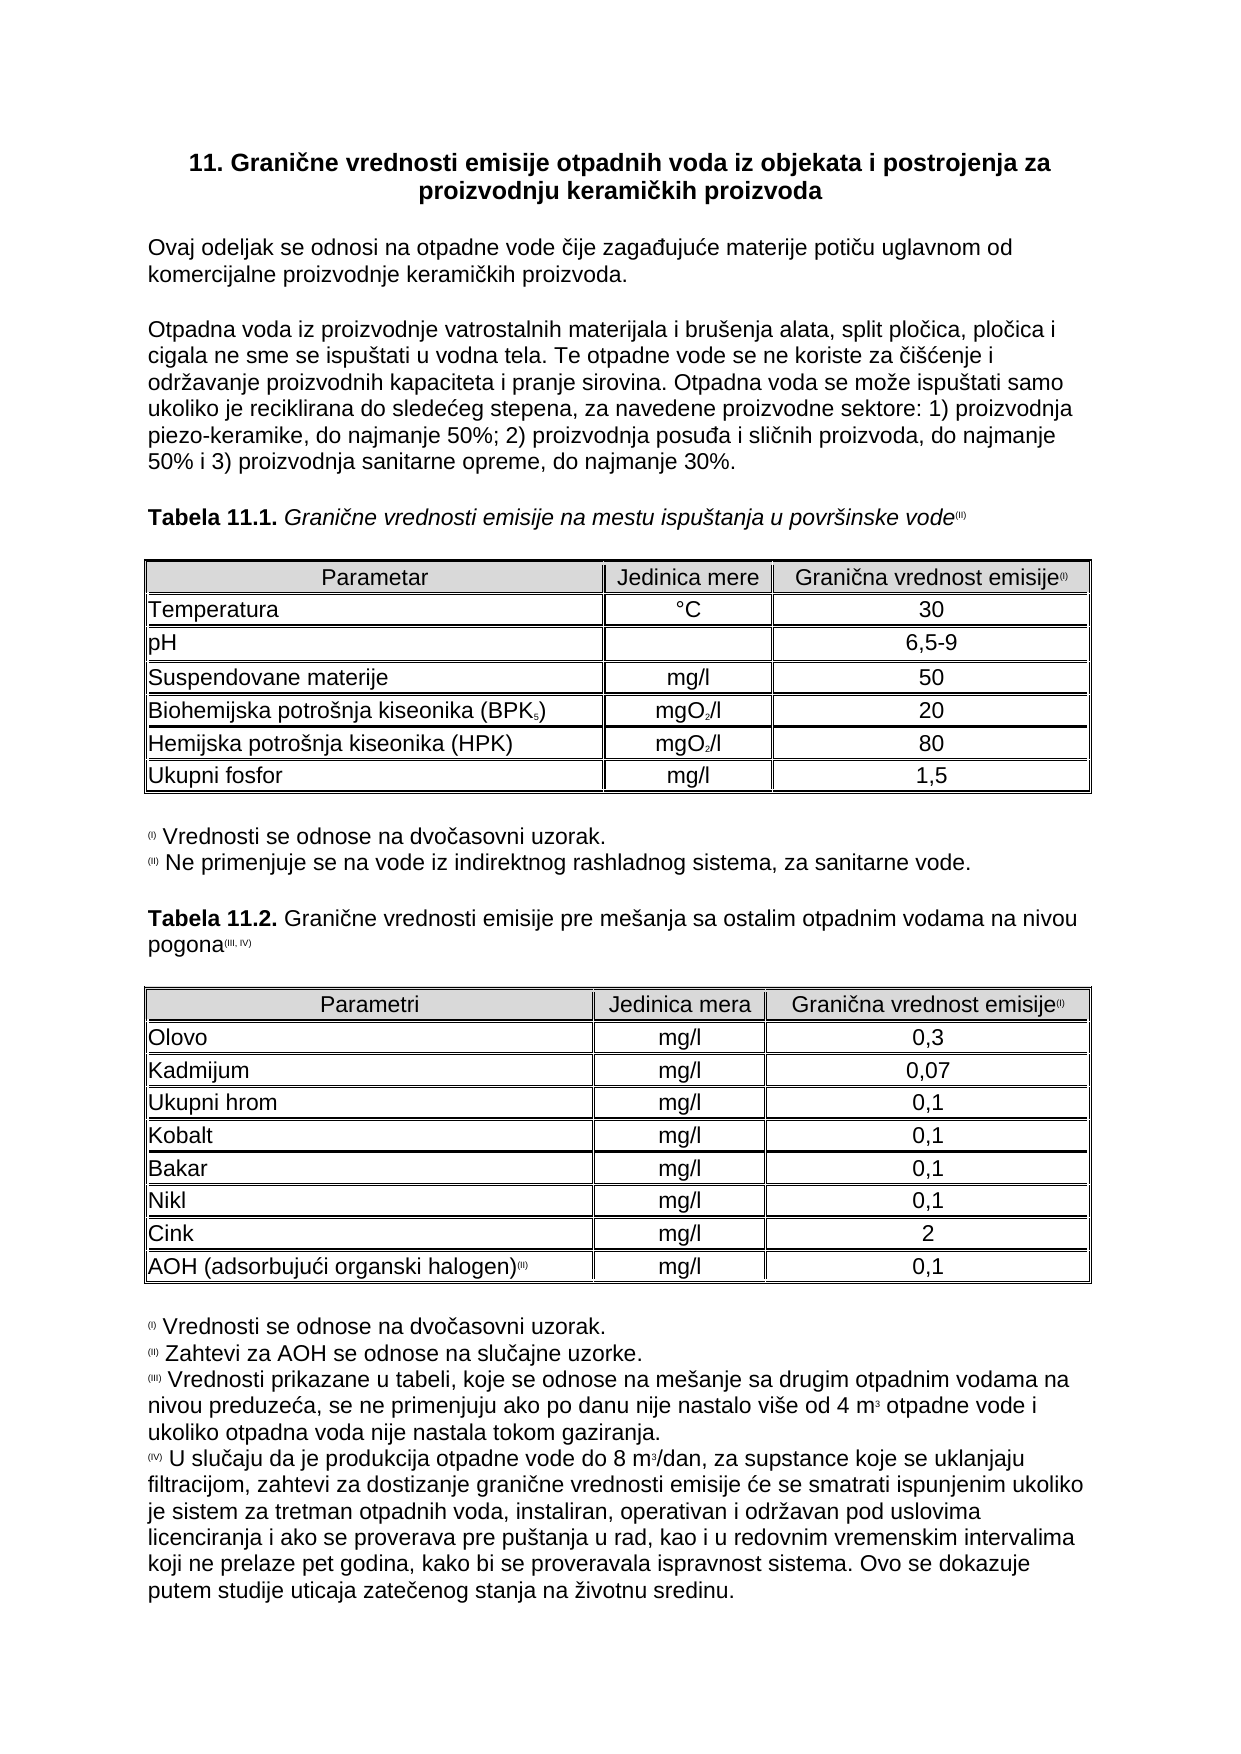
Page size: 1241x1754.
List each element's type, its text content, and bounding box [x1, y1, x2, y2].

table_header Granična vrednost emisije(I) [766, 990, 1089, 1019]
table_header Jedinica mera [594, 990, 766, 1019]
table_cell 20 [774, 692, 1089, 725]
table_cell Kobalt [147, 1117, 592, 1150]
table_cell 30 [773, 592, 1090, 624]
table_cell 80 [774, 725, 1089, 758]
table_cell mg/l [606, 663, 771, 692]
table_cell 0,3 [767, 1019, 1089, 1052]
table_header Parametri [147, 990, 594, 1019]
table_cell Ukupni fosfor [145, 758, 604, 790]
table_header Jedinica mere [604, 562, 772, 592]
table_cell Kadmijum [145, 1052, 594, 1084]
table_cell AOH (adsorbujući organski halogen)(II) [147, 1248, 594, 1281]
table_cell Biohemijska potrošnja kiseonika (BPK5) [147, 692, 602, 725]
table_cell 0,1 [766, 1248, 1089, 1281]
table_cell 0,1 [766, 1183, 1090, 1215]
table_cell Ukupni hrom [147, 1085, 592, 1117]
table_cell mg/l [604, 761, 772, 790]
table_cell mg/l [595, 1121, 764, 1150]
table_cell °C [606, 595, 771, 624]
table_cell Nikl [145, 1183, 594, 1215]
text (I) Vrednosti se odnose na dvočasovni uzorak. (II) Ne primenjuje se na vode iz indirektnog rashladnog sistema, za sanitarne vode. [148, 823, 1093, 875]
table_cell Bakar [147, 1150, 592, 1183]
table_cell mg/l [595, 1186, 764, 1215]
table_cell 6,5-9 [774, 624, 1089, 659]
text Tabela 11.1. Granične vrednosti emisije na mestu ispuštanja u površinske vode(II) [148, 503, 1093, 530]
table_cell 2 [767, 1215, 1089, 1248]
table_cell Olovo [147, 1019, 592, 1052]
text Tabela 11.2. Granične vrednosti emisije pre mešanja sa ostalim otpadnim vodama na nivou pogona(III, IV) [148, 904, 1093, 957]
table_cell mgO2/l [606, 696, 771, 725]
table_cell 0,1 [767, 1117, 1089, 1150]
table_cell Hemijska potrošnja kiseonika (HPK) [147, 725, 602, 758]
text Otpadna voda iz proizvodnje vatrostalnih materijala i brušenja alata, split pločica, pločica i cigala ne sme se ispuštati u vodna tela. Te otpadne vode se ne koriste za čišćenje i održavanje proizvodnih kapaciteta i pranje sirovina. Otpadna voda se može ispuštati samo ukoliko je reciklirana do sledećeg stepena, za navedene proizvodne sektore: 1) proizvodnja piezo-keramike, do najmanje 50%; 2) proizvodnja posuđa i sličnih proizvoda, do najmanje 50% i 3) proizvodnja sanitarne opreme, do najmanje 30%. [148, 316, 1093, 474]
table_cell 50 [774, 660, 1089, 692]
text Ovaj odeljak se odnosi na otpadne vode čije zagađujuće materije potiču uglavnom od komercijalne proizvodnje keramičkih proizvoda. [148, 234, 1093, 287]
table_cell mg/l [595, 1153, 764, 1183]
table_cell mg/l [594, 1252, 766, 1281]
table_cell 0,1 [767, 1085, 1089, 1117]
table_cell 0,07 [766, 1052, 1090, 1084]
table_cell Suspendovane materije [147, 660, 602, 692]
text 11. Granične vrednosti emisije otpadnih voda iz objekata i postrojenja za proizvodnju keramičkih proizvoda [148, 148, 1093, 205]
text (I) Vrednosti se odnose na dvočasovni uzorak. (II) Zahtevi za AOH se odnose na slučajne uzorke. (III) Vrednosti prikazane u tabeli, koje se odnose na mešanje sa drugim otpadnim vodama na nivou preduzeća, se ne primenjuju ako po danu nije nastalo više od 4 m3 otpadne vode i ukoliko otpadna voda nije nastala tokom gaziranja. (IV) U slučaju da je produkcija otpadne vode do 8 m3/dan, za supstance koje se uklanjaju filtracijom, zahtevi za dostizanje granične vrednosti emisije će se smatrati ispunjenim ukoliko je sistem za tretman otpadnih voda, instaliran, operativan i održavan pod uslovima licenciranja i ako se proverava pre puštanja u rad, kao i u redovnim vremenskim intervalima koji ne prelaze pet godina, kako bi se proveravala ispravnost sistema. Ovo se dokazuje putem studije uticaja zatečenog stanja na životnu sredinu. [148, 1313, 1093, 1603]
table_cell mg/l [595, 1055, 764, 1084]
table_cell mg/l [595, 1219, 764, 1248]
table_cell 0,1 [767, 1150, 1089, 1183]
table_cell mg/l [595, 1023, 764, 1052]
table_header Parametar [147, 561, 604, 592]
table_cell mg/l [595, 1088, 764, 1117]
table_cell [606, 628, 771, 659]
table_header Granična vrednost emisije(I) [773, 562, 1089, 592]
table_cell mgO2/l [606, 728, 771, 758]
table_cell pH [147, 624, 602, 659]
table_cell Temperatura [145, 592, 604, 624]
table_cell Cink [147, 1215, 592, 1248]
table_cell 1,5 [773, 758, 1090, 790]
